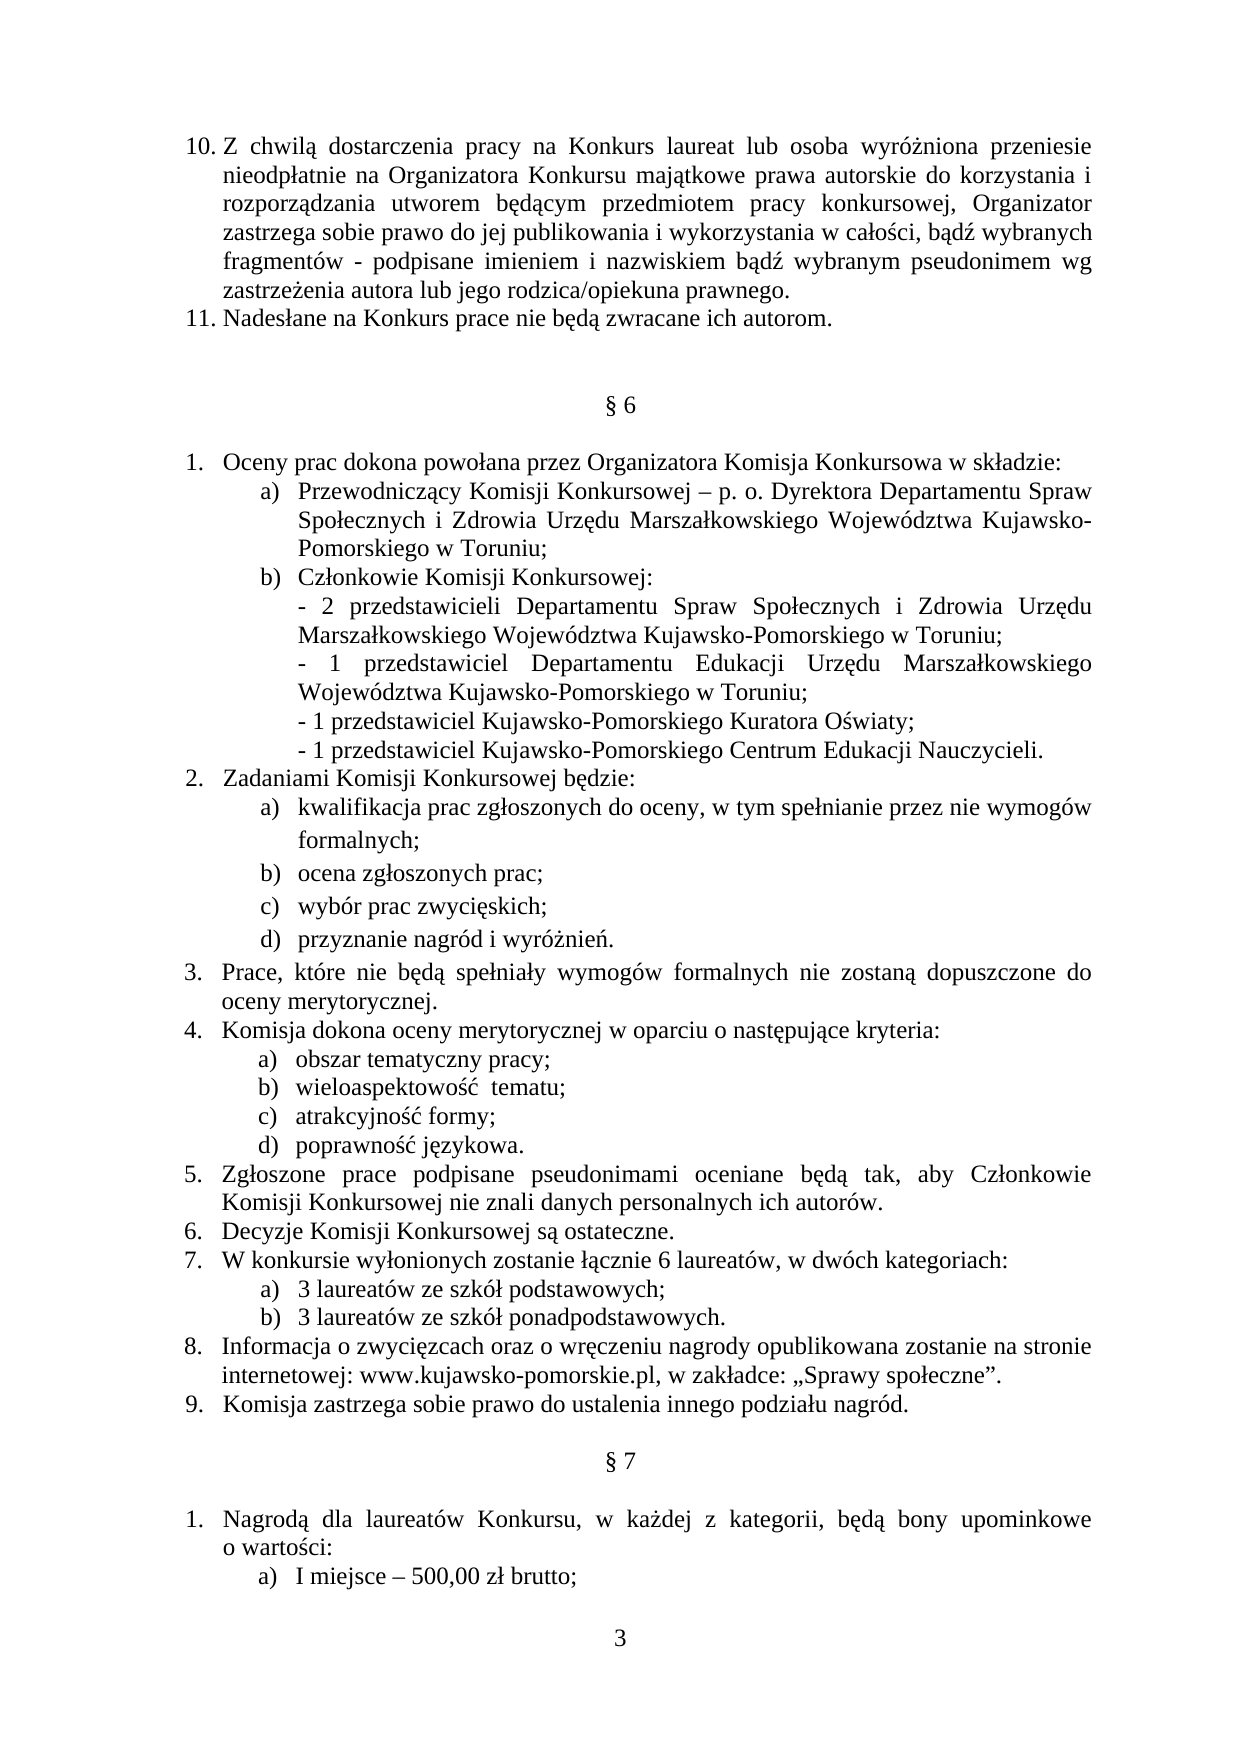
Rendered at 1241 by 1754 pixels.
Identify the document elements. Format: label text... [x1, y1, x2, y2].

list Komisja dokona oceny merytorycznej w oparciu o następujące kryteria: [184, 1015, 1093, 1044]
list Zgłoszone prace podpisane pseudonimami oceniane będą tak, aby Członkowie Komisji Konkursowej nie znali danych personalnych ich autorów. [184, 1159, 1093, 1216]
list obszar tematyczny pracy; [258, 1044, 1093, 1072]
list Oceny prac dokona powołana przez Organizatora Komisja Konkursowa w składzie: [185, 447, 1093, 476]
text - 1 przedstawiciel Kujawsko-Pomorskiego Kuratora Oświaty; [298, 706, 1093, 735]
list W konkursie wyłonionych zostanie łącznie 6 laureatów, w dwóch kategoriach: [184, 1245, 1093, 1274]
text - 1 przedstawiciel Kujawsko-Pomorskiego Centrum Edukacji Nauczycieli. [298, 735, 1093, 763]
list przyznanie nagród i wyróżnień. [260, 924, 1093, 953]
text - 1 przedstawiciel Departamentu Edukacji Urzędu Marszałkowskiego Województwa Kujawsko-Pomorskiego w Toruniu; [298, 648, 1093, 706]
list 3 laureatów ze szkół podstawowych; [260, 1274, 1093, 1302]
list Członkowie Komisji Konkursowej: [260, 562, 1093, 591]
list Nagrodą dla laureatów Konkursu, w każdej z kategorii, będą bony upominkowe o wartości: [185, 1504, 1093, 1561]
text - 2 przedstawicieli Departamentu Spraw Społecznych i Zdrowia Urzędu Marszałkowskiego Województwa Kujawsko-Pomorskiego w Toruniu; [298, 591, 1093, 648]
list atrakcyjność formy; [258, 1101, 1093, 1130]
list Prace, które nie będą spełniały wymogów formalnych nie zostaną dopuszczone do oceny merytorycznej. [184, 957, 1093, 1015]
text § 6 [148, 390, 1093, 418]
list Zadaniami Komisji Konkursowej będzie: [185, 763, 1093, 792]
text § 7 [148, 1446, 1093, 1475]
list Nadesłane na Konkurs prace nie będą zwracane ich autorom. [185, 303, 1093, 332]
list kwalifikacja prac zgłoszonych do oceny, w tym spełnianie przez nie wymogów formalnych; [260, 792, 1093, 854]
list Informacja o zwycięzcach oraz o wręczeniu nagrody opublikowana zostanie na stronie internetowej: www.kujawsko-pomorskie.pl, w zakładce: „Sprawy społeczne”. [184, 1331, 1093, 1389]
list Decyzje Komisji Konkursowej są ostateczne. [184, 1216, 1093, 1245]
list poprawność językowa. [258, 1130, 1093, 1159]
list Przewodniczący Komisji Konkursowej – p. o. Dyrektora Departamentu Spraw Społecznych i Zdrowia Urzędu Marszałkowskiego Województwa Kujawsko-Pomorskiego w Toruniu; [260, 476, 1093, 562]
list wieloaspektowość tematu; [258, 1072, 1093, 1101]
list I miejsce – 500,00 zł brutto; [258, 1561, 1093, 1590]
list ocena zgłoszonych prac; [260, 858, 1093, 887]
list 3 laureatów ze szkół ponadpodstawowych. [260, 1302, 1093, 1331]
list Komisja zastrzega sobie prawo do ustalenia innego podziału nagród. [185, 1389, 1093, 1417]
list Z chwilą dostarczenia pracy na Konkurs laureat lub osoba wyróżniona przeniesie nieodpłatnie na Organizatora Konkursu majątkowe prawa autorskie do korzystania i rozporządzania utworem będącym przedmiotem pracy konkursowej, Organizator zastrzega sobie prawo do jej publikowania i wykorzystania w całości, bądź wybranych fragmentów - podpisane imieniem i nazwiskiem bądź wybranym pseudonimem wg zastrzeżenia autora lub jego rodzica/opiekuna prawnego. [185, 131, 1093, 303]
list wybór prac zwycięskich; [260, 891, 1093, 920]
